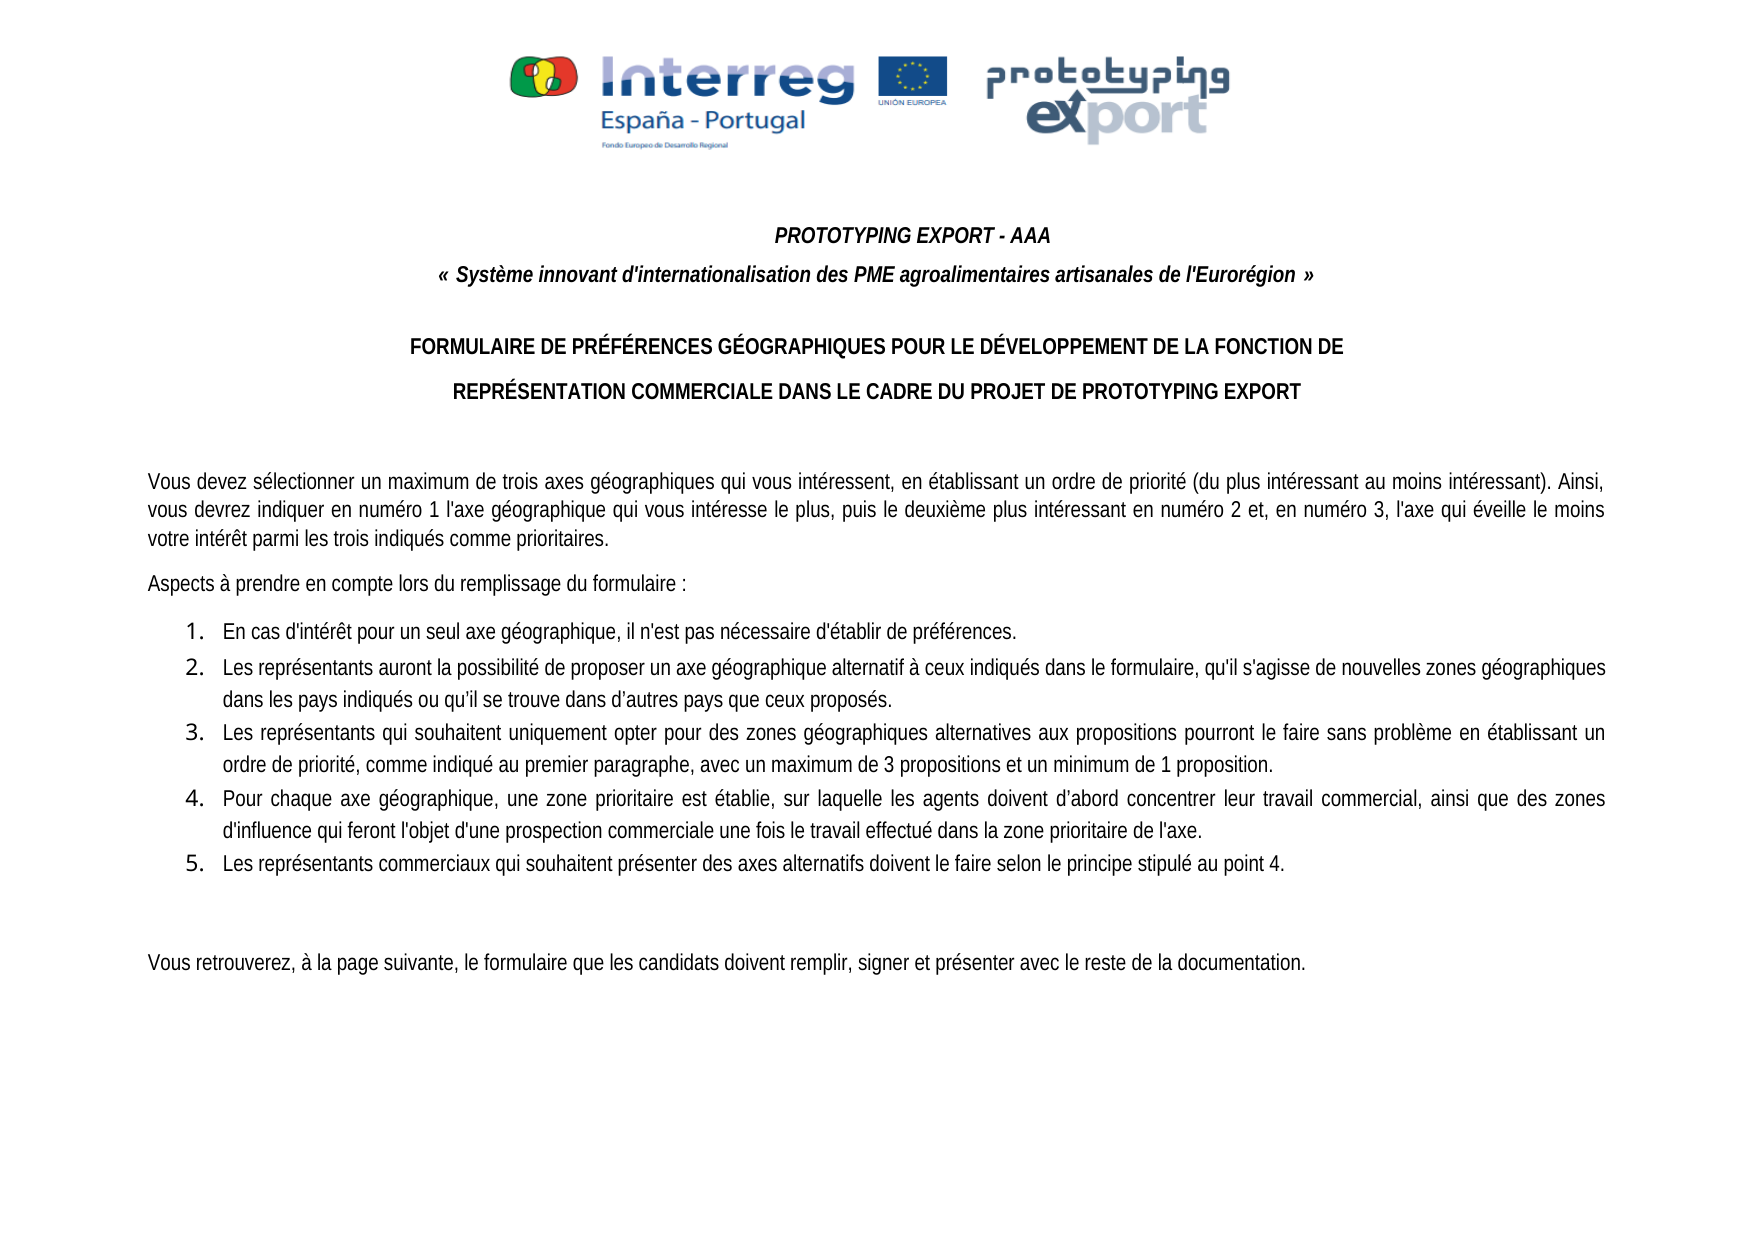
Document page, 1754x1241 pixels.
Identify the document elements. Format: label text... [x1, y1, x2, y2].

text REPRÉSENTATION COMMERCIALE DANS LE CADRE DU PROJET DE PROTOTYPING EXPORT [148, 378, 1606, 404]
text Vous devez sélectionner un maximum de trois axes géographiques qui vous intéressent, en établissant un ordre de priorité (du plus intéressant au moins intéressant). Ainsi, vous devrez indiquer en numéro 1 l'axe géographique qui vous intéresse le plus, puis le deuxième plus intéressant en numéro 2 et, en numéro 3, l'axe qui éveille le moins votre intérêt parmi les trois indiqués comme prioritaires. [148, 468, 1606, 551]
text Vous retrouverez, à la page suivante, le formulaire que les candidats doivent remplir, signer et présenter avec le reste de la documentation. [148, 949, 1606, 975]
text PROTOTYPING EXPORT - AAA [148, 222, 1606, 249]
list Pour chaque axe géographique, une zone prioritaire est établie, sur laquelle les agents doivent d’abord concentrer leur travail commercial, ainsi que des zones d'influence qui feront l'objet d'une prospection commerciale une fois le travail effectué dans la zone prioritaire de l'axe. [185, 782, 1606, 843]
list Les représentants commerciaux qui souhaitent présenter des axes alternatifs doivent le faire selon le principe stipulé au point 4. [185, 847, 1606, 878]
text FORMULAIRE DE PRÉFÉRENCES GÉOGRAPHIQUES POUR LE DÉVELOPPEMENT DE LA FONCTION DE [148, 333, 1606, 359]
list Les représentants qui souhaitent uniquement opter pour des zones géographiques alternatives aux propositions pourront le faire sans problème en établissant un ordre de priorité, comme indiqué au premier paragraphe, avec un maximum de 3 propositions et un minimum de 1 proposition. [185, 716, 1606, 778]
text Aspects à prendre en compte lors du remplissage du formulaire : [148, 570, 1606, 596]
list Les représentants auront la possibilité de proposer un axe géographique alternatif à ceux indiqués dans le formulaire, qu'il s'agisse de nouvelles zones géographiques dans les pays indiqués ou qu’il se trouve dans d’autres pays que ceux proposés. [185, 651, 1606, 712]
picture [454, 32, 1271, 158]
list En cas d'intérêt pour un seul axe géographique, il n'est pas nécessaire d'établir de préférences. [185, 615, 1606, 646]
text « Système innovant d'internationalisation des PME agroalimentaires artisanales de l'Eurorégion » [148, 261, 1606, 287]
